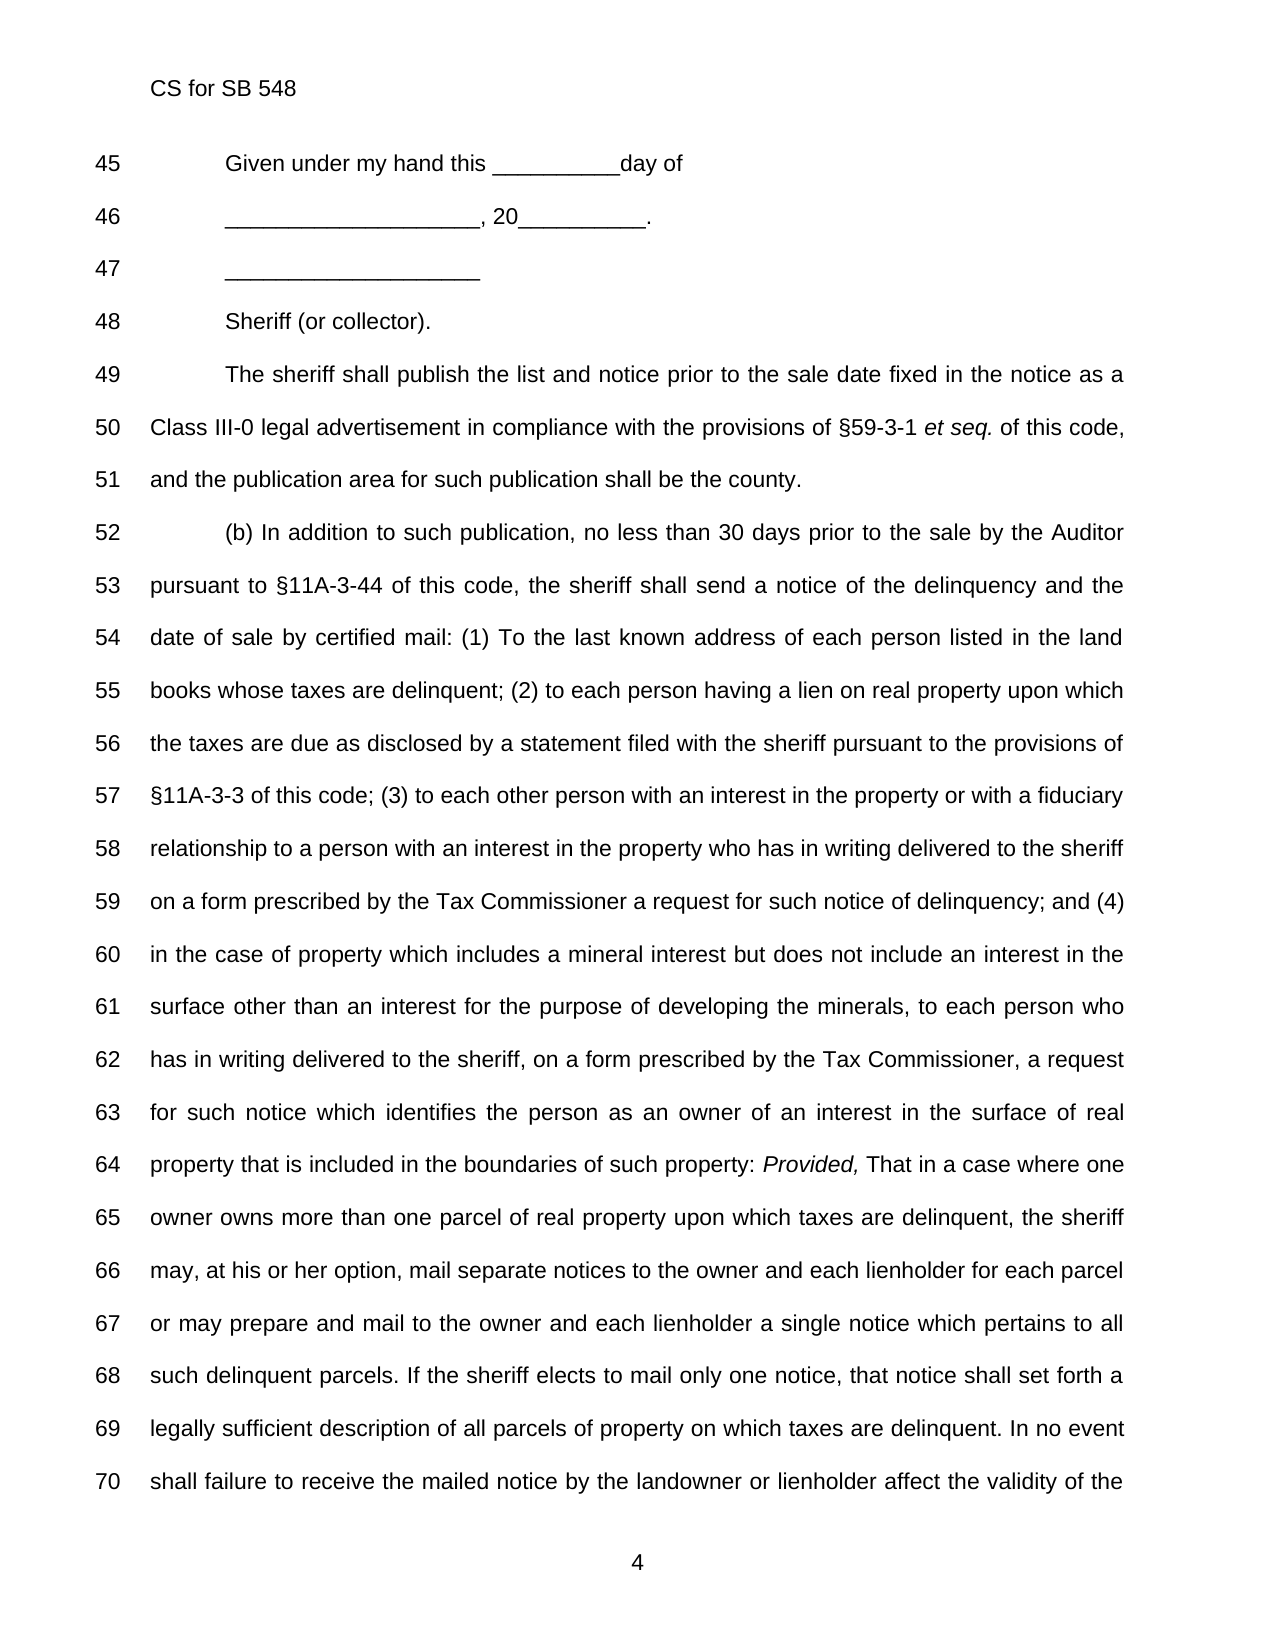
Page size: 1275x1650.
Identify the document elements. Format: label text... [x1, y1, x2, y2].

text The sheriff shall publish the list and notice prior to the sale date fixed in the notice as a Class III-0 legal advertisement in compliance with the provisions of §59-3-1 et seq. of this code, and the publication area for such publication shall be the county. [150, 361, 1125, 493]
text Given under my hand this __________day of [150, 150, 1125, 176]
text ____________________ [150, 255, 1125, 282]
text ____________________, 20__________. [150, 203, 1125, 229]
text Sheriff (or collector). [150, 308, 1125, 334]
